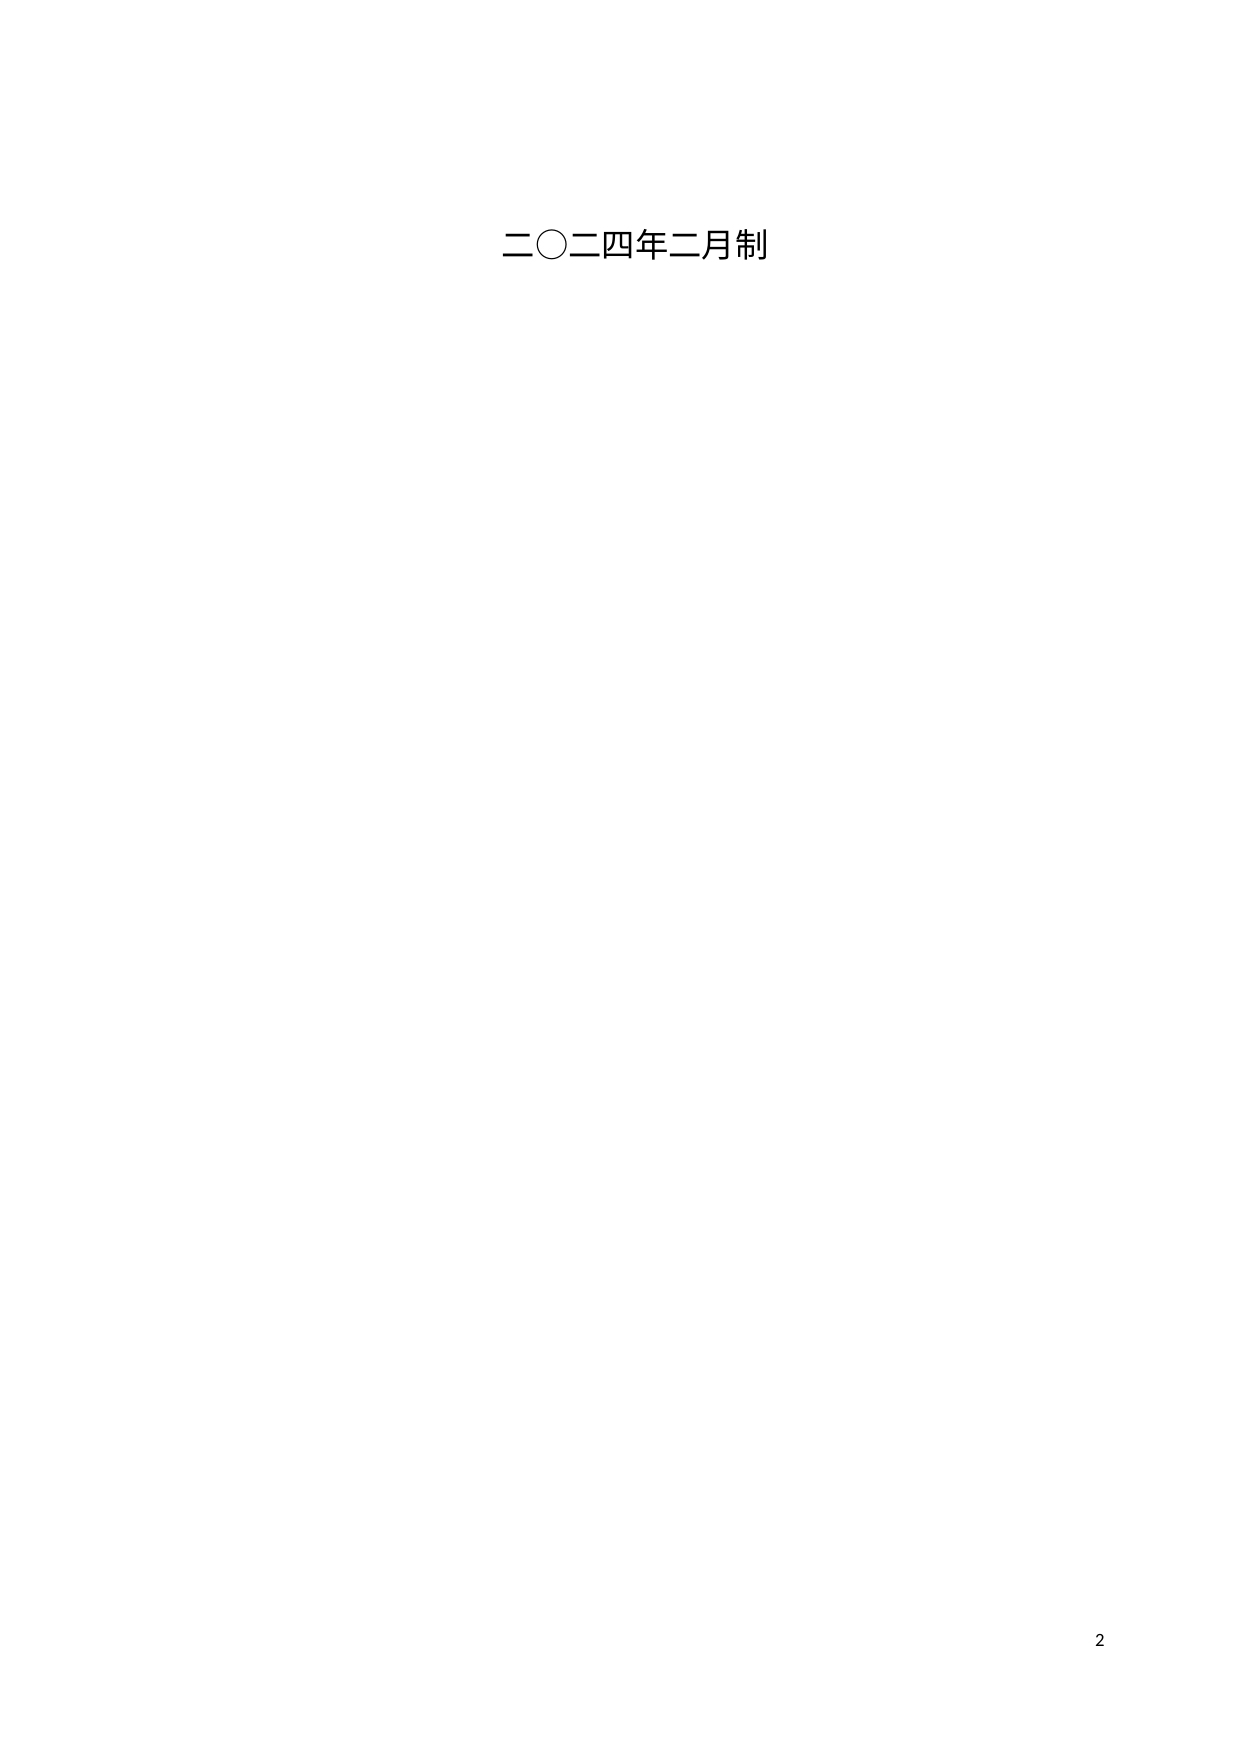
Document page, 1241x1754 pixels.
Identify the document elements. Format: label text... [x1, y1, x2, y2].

text 二○二四年二月制 [165, 211, 1104, 276]
